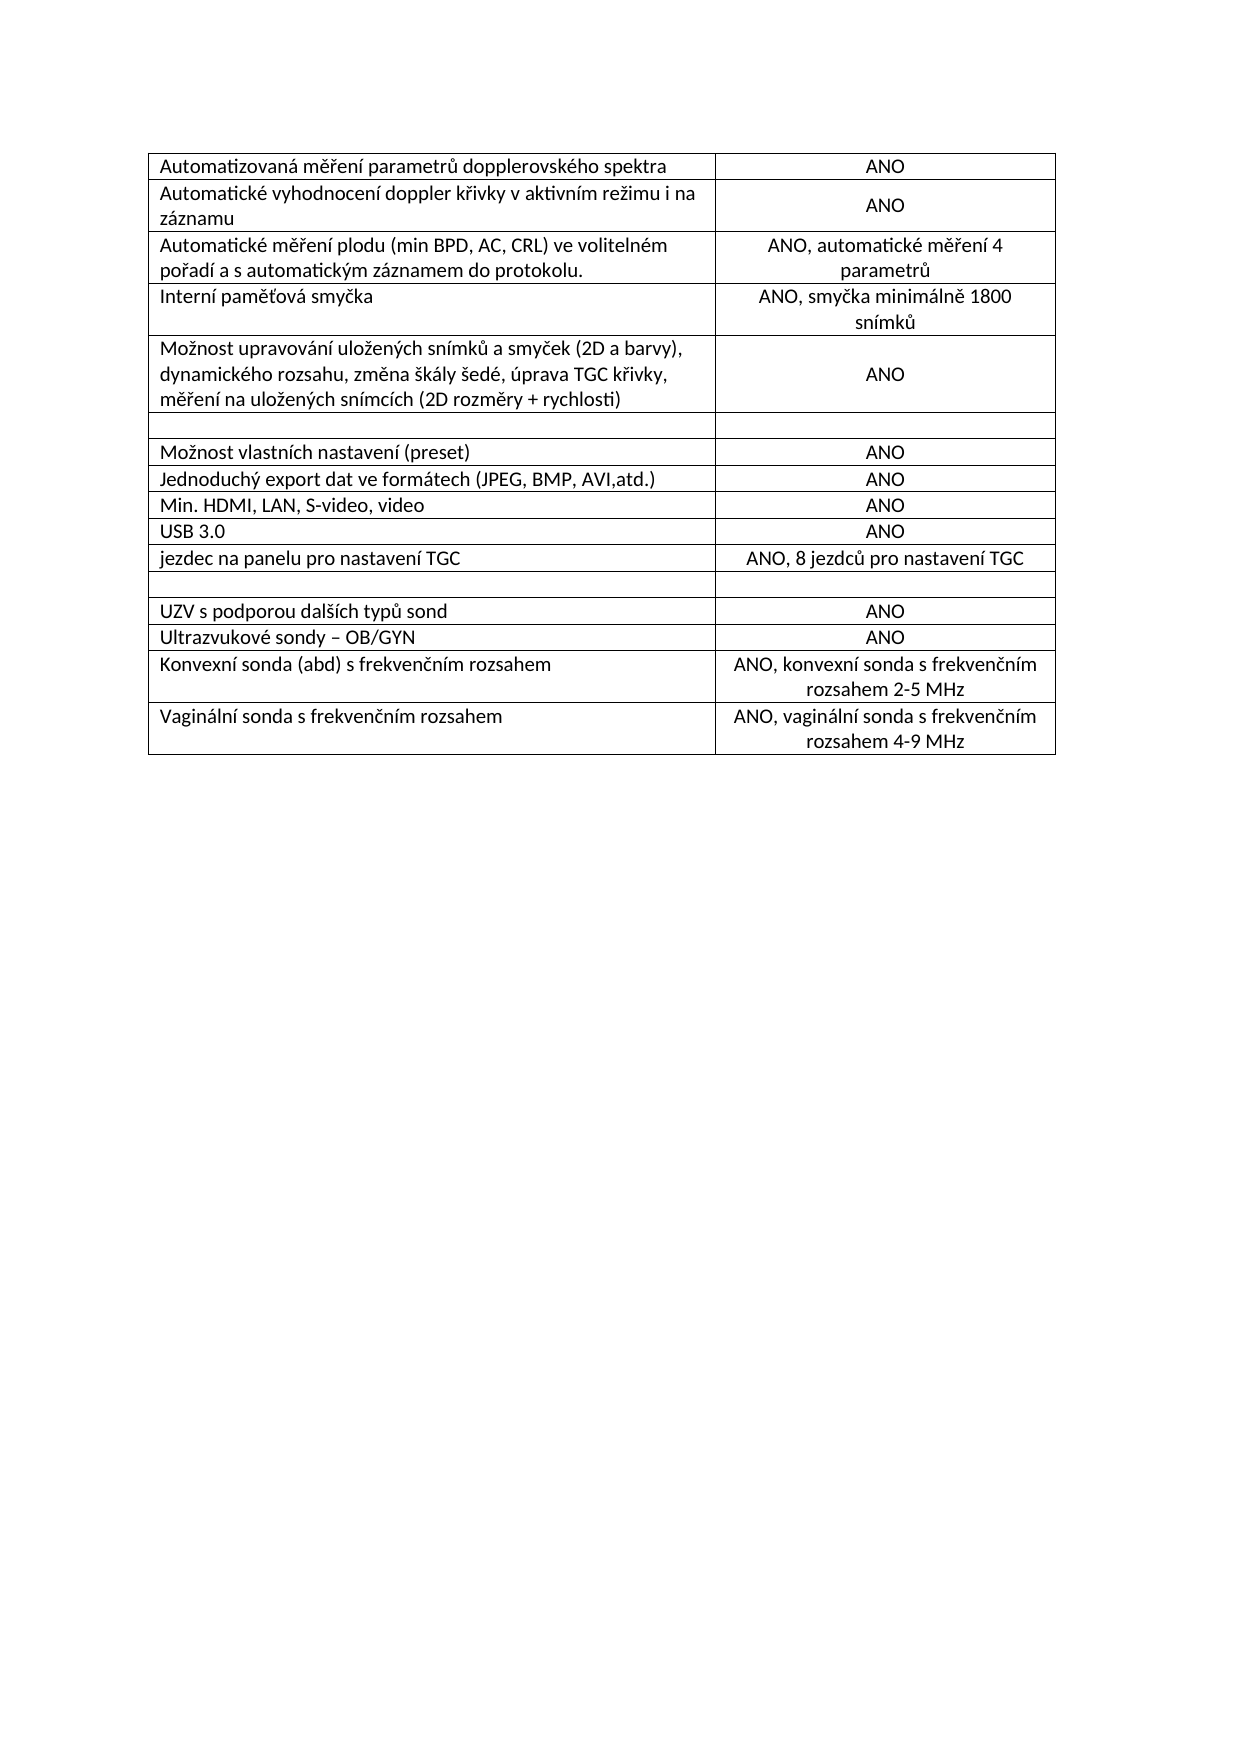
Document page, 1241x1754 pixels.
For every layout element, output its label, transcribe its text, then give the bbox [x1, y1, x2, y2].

table_cell ANO [716, 519, 1055, 544]
table_cell USB 3.0 [149, 519, 715, 544]
table_cell ANO, automatické měření 4 parametrů [716, 232, 1055, 283]
table_cell Konvexní sonda (abd) s frekvenčním rozsahem [149, 651, 715, 702]
table_cell ANO [716, 598, 1055, 623]
table_cell ANO, 8 jezdců pro nastavení TGC [716, 545, 1055, 571]
table_cell ANO [716, 439, 1055, 465]
table_cell ANO [716, 466, 1055, 491]
table_cell Interní paměťová smyčka [149, 284, 715, 334]
table_cell Ultrazvukové sondy – OB/GYN [149, 625, 715, 650]
table_cell Automatické vyhodnocení doppler křivky v aktivním režimu i na záznamu [149, 180, 715, 231]
table_cell UZV s podporou dalších typů sond [149, 598, 715, 623]
table_cell ANO, smyčka minimálně 1800 snímků [716, 284, 1055, 334]
table_cell ANO [716, 154, 1055, 179]
table_cell jezdec na panelu pro nastavení TGC [149, 545, 715, 571]
table_cell ANO [716, 180, 1055, 231]
table_cell [716, 413, 1055, 438]
table_cell ANO, konvexní sonda s frekvenčním rozsahem 2-5 MHz [716, 651, 1055, 702]
table_cell Možnost upravování uložených snímků a smyček (2D a barvy), dynamického rozsahu, změna škály šedé, úprava TGC křivky, měření na uložených snímcích (2D rozměry + rychlosti) [149, 336, 715, 412]
table_cell [149, 413, 715, 438]
table_cell ANO [716, 492, 1055, 518]
table_cell Automatické měření plodu (min BPD, AC, CRL) ve volitelném pořadí a s automatickým záznamem do protokolu. [149, 232, 715, 283]
table_cell ANO, vaginální sonda s frekvenčním rozsahem 4-9 MHz [716, 703, 1055, 754]
table_cell ANO [716, 336, 1055, 412]
table_cell [716, 572, 1055, 597]
table_cell Vaginální sonda s frekvenčním rozsahem [149, 703, 715, 754]
table_cell [149, 572, 715, 597]
table_cell Min. HDMI, LAN, S-video, video [149, 492, 715, 518]
table_cell Automatizovaná měření parametrů dopplerovského spektra [149, 154, 715, 179]
table_cell Jednoduchý export dat ve formátech (JPEG, BMP, AVI,atd.) [149, 466, 715, 491]
table_cell ANO [716, 625, 1055, 650]
table_cell Možnost vlastních nastavení (preset) [149, 439, 715, 465]
